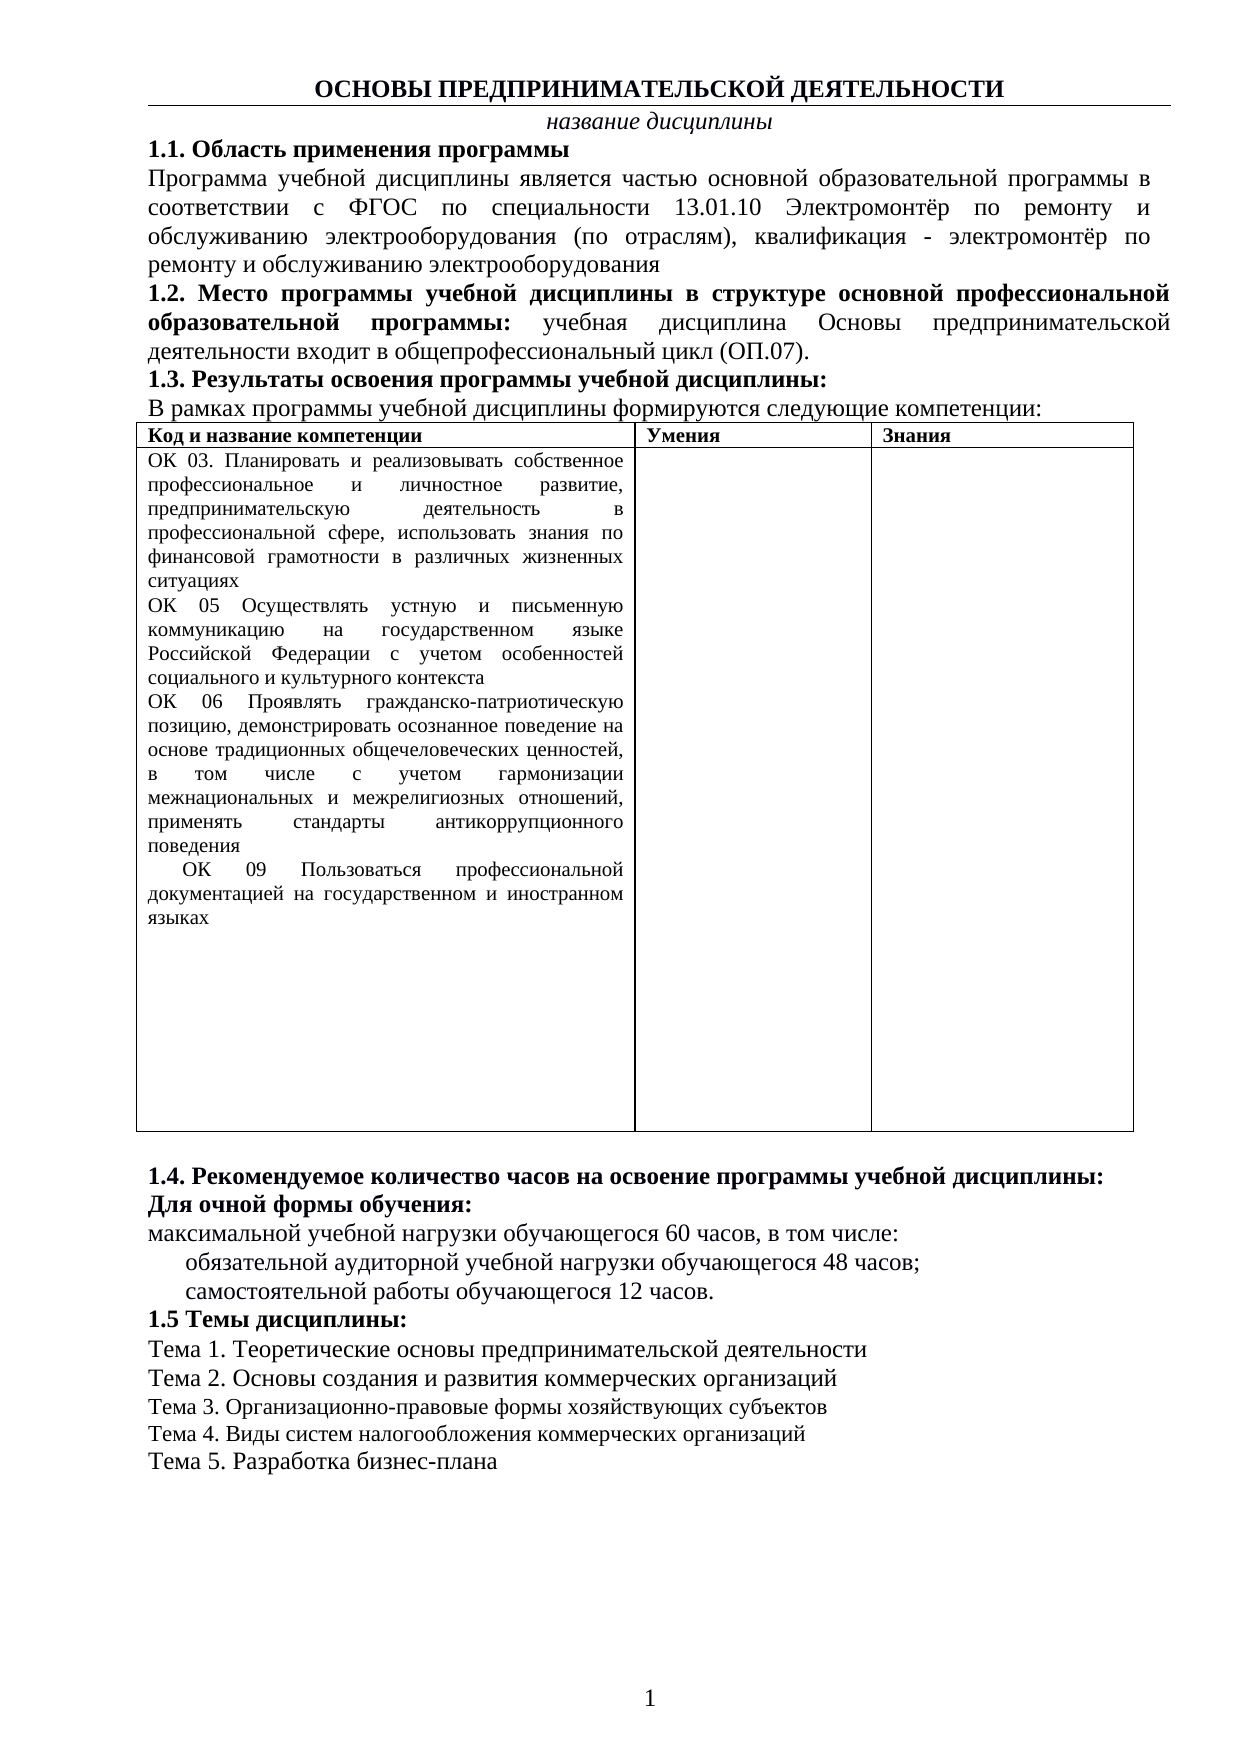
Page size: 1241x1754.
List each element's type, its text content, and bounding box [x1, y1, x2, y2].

text самостоятельной работы обучающегося 12 часов. [185, 1276, 1152, 1304]
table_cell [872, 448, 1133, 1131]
text максимальной учебной нагрузки обучающегося 60 часов, в том числе: [148, 1218, 1152, 1247]
text обязательной аудиторной учебной нагрузки обучающегося 48 часов; [185, 1247, 1152, 1276]
text название дисциплины [148, 106, 1171, 134]
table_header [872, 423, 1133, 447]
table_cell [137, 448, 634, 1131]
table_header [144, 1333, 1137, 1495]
text Программа учебной дисциплины является частью основной образовательной программы в соответствии с ФГОС по специальности 13.01.10 Электромонтёр по ремонту и обслуживанию электрооборудования (по отраслям), квалификация - электромонтёр по ремонту и обслуживанию электрооборудования [148, 163, 1152, 278]
text ОСНОВЫ ПРЕДПРИНИМАТЕЛЬСКОЙ ДЕЯТЕЛЬНОСТИ [148, 74, 1171, 105]
text 1.2. Место программы учебной дисциплины в структуре основной профессиональной образовательной программы: учебная дисциплина Основы предпринимательской деятельности входит в общепрофессиональный цикл (ОП.07). [148, 278, 1171, 364]
text В рамках программы учебной дисциплины формируются следующие компетенции: [148, 393, 1152, 422]
text 1.3. Результаты освоения программы учебной дисциплины: [148, 364, 1152, 393]
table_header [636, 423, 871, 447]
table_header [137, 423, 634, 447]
text Для очной формы обучения: [148, 1189, 1152, 1218]
text 1.1. Область применения программы [148, 134, 1152, 163]
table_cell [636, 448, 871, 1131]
text 1.4. Рекомендуемое количество часов на освоение программы учебной дисциплины: [148, 1161, 1152, 1189]
text 1.5 Темы дисциплины: [148, 1304, 1152, 1333]
